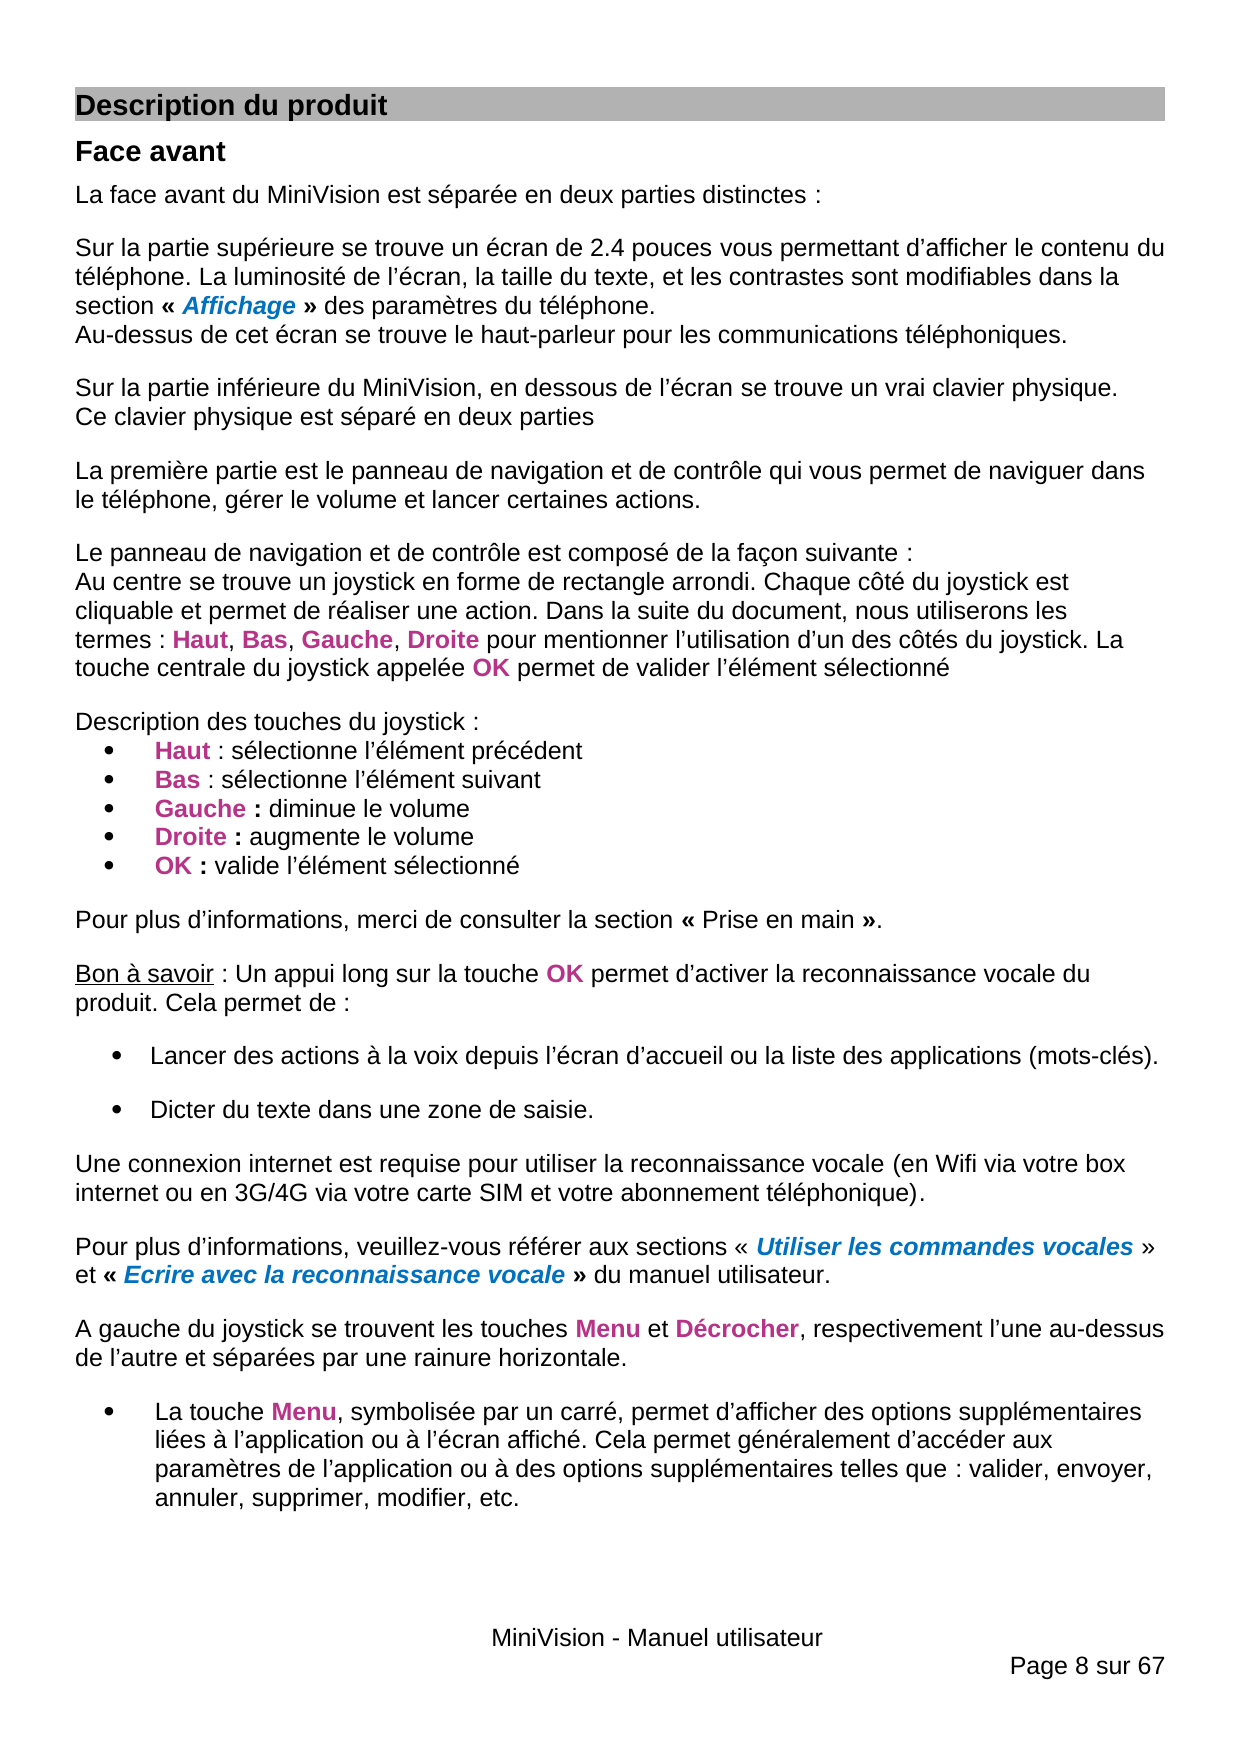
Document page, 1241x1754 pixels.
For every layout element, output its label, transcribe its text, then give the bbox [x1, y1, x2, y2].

text La face avant du MiniVision est séparée en deux parties distinctes : [75, 179, 1165, 208]
text Ce clavier physique est séparé en deux parties [75, 402, 1165, 431]
text Le panneau de navigation et de contrôle est composé de la façon suivante : [75, 538, 1165, 567]
text Sur la partie inférieure du MiniVision, en dessous de l’écran se trouve un vrai clavier physique. [75, 373, 1165, 402]
list Lancer des actions à la voix depuis l’écran d’accueil ou la liste des applications (mots-clés). [112, 1041, 1165, 1070]
list Dicter du texte dans une zone de saisie. [112, 1095, 1165, 1124]
list Haut : sélectionne l’élément précédent [104, 736, 1165, 765]
subtitle Face avant [75, 133, 1165, 167]
list La touche Menu, symbolisée par un carré, permet d’afficher des options supplémentaires liées à l’application ou à l’écran affiché. Cela permet généralement d’accéder aux paramètres de l’application ou à des options supplémentaires telles que : valider, envoyer, annuler, supprimer, modifier, etc. [104, 1397, 1165, 1512]
text Sur la partie supérieure se trouve un écran de 2.4 pouces vous permettant d’afficher le contenu du téléphone. La luminosité de l’écran, la taille du texte, et les contrastes sont modifiables dans la section « Affichage » des paramètres du téléphone. [75, 233, 1165, 319]
subtitle Description du produit [75, 87, 1165, 121]
text A gauche du joystick se trouvent les touches Menu et Décrocher, respectivement l’une au-dessus de l’autre et séparées par une rainure horizontale. [75, 1314, 1165, 1372]
text Bon à savoir : Un appui long sur la touche OK permet d’activer la reconnaissance vocale du produit. Cela permet de : [75, 959, 1165, 1016]
text Pour plus d’informations, veuillez-vous référer aux sections « Utiliser les commandes vocales » et « Ecrire avec la reconnaissance vocale » du manuel utilisateur. [75, 1232, 1165, 1289]
list Bas : sélectionne l’élément suivant [104, 765, 1165, 793]
list Droite : augmente le volume [104, 822, 1165, 851]
text Pour plus d’informations, merci de consulter la section « Prise en main ». [75, 905, 1165, 934]
text Au centre se trouve un joystick en forme de rectangle arrondi. Chaque côté du joystick est cliquable et permet de réaliser une action. Dans la suite du document, nous utiliserons les termes : Haut, Bas, Gauche, Droite pour mentionner l’utilisation d’un des côtés du joystick. La touche centrale du joystick appelée OK permet de valider l’élément sélectionné [75, 567, 1165, 682]
text La première partie est le panneau de navigation et de contrôle qui vous permet de naviguer dans le téléphone, gérer le volume et lancer certaines actions. [75, 456, 1165, 513]
text Une connexion internet est requise pour utiliser la reconnaissance vocale (en Wifi via votre box internet ou en 3G/4G via votre carte SIM et votre abonnement téléphonique). [75, 1149, 1165, 1207]
list OK : valide l’élément sélectionné [104, 851, 1165, 880]
text Description des touches du joystick : [75, 707, 1165, 736]
text Au-dessus de cet écran se trouve le haut-parleur pour les communications téléphoniques. [75, 319, 1165, 348]
list Gauche : diminue le volume [104, 793, 1165, 822]
